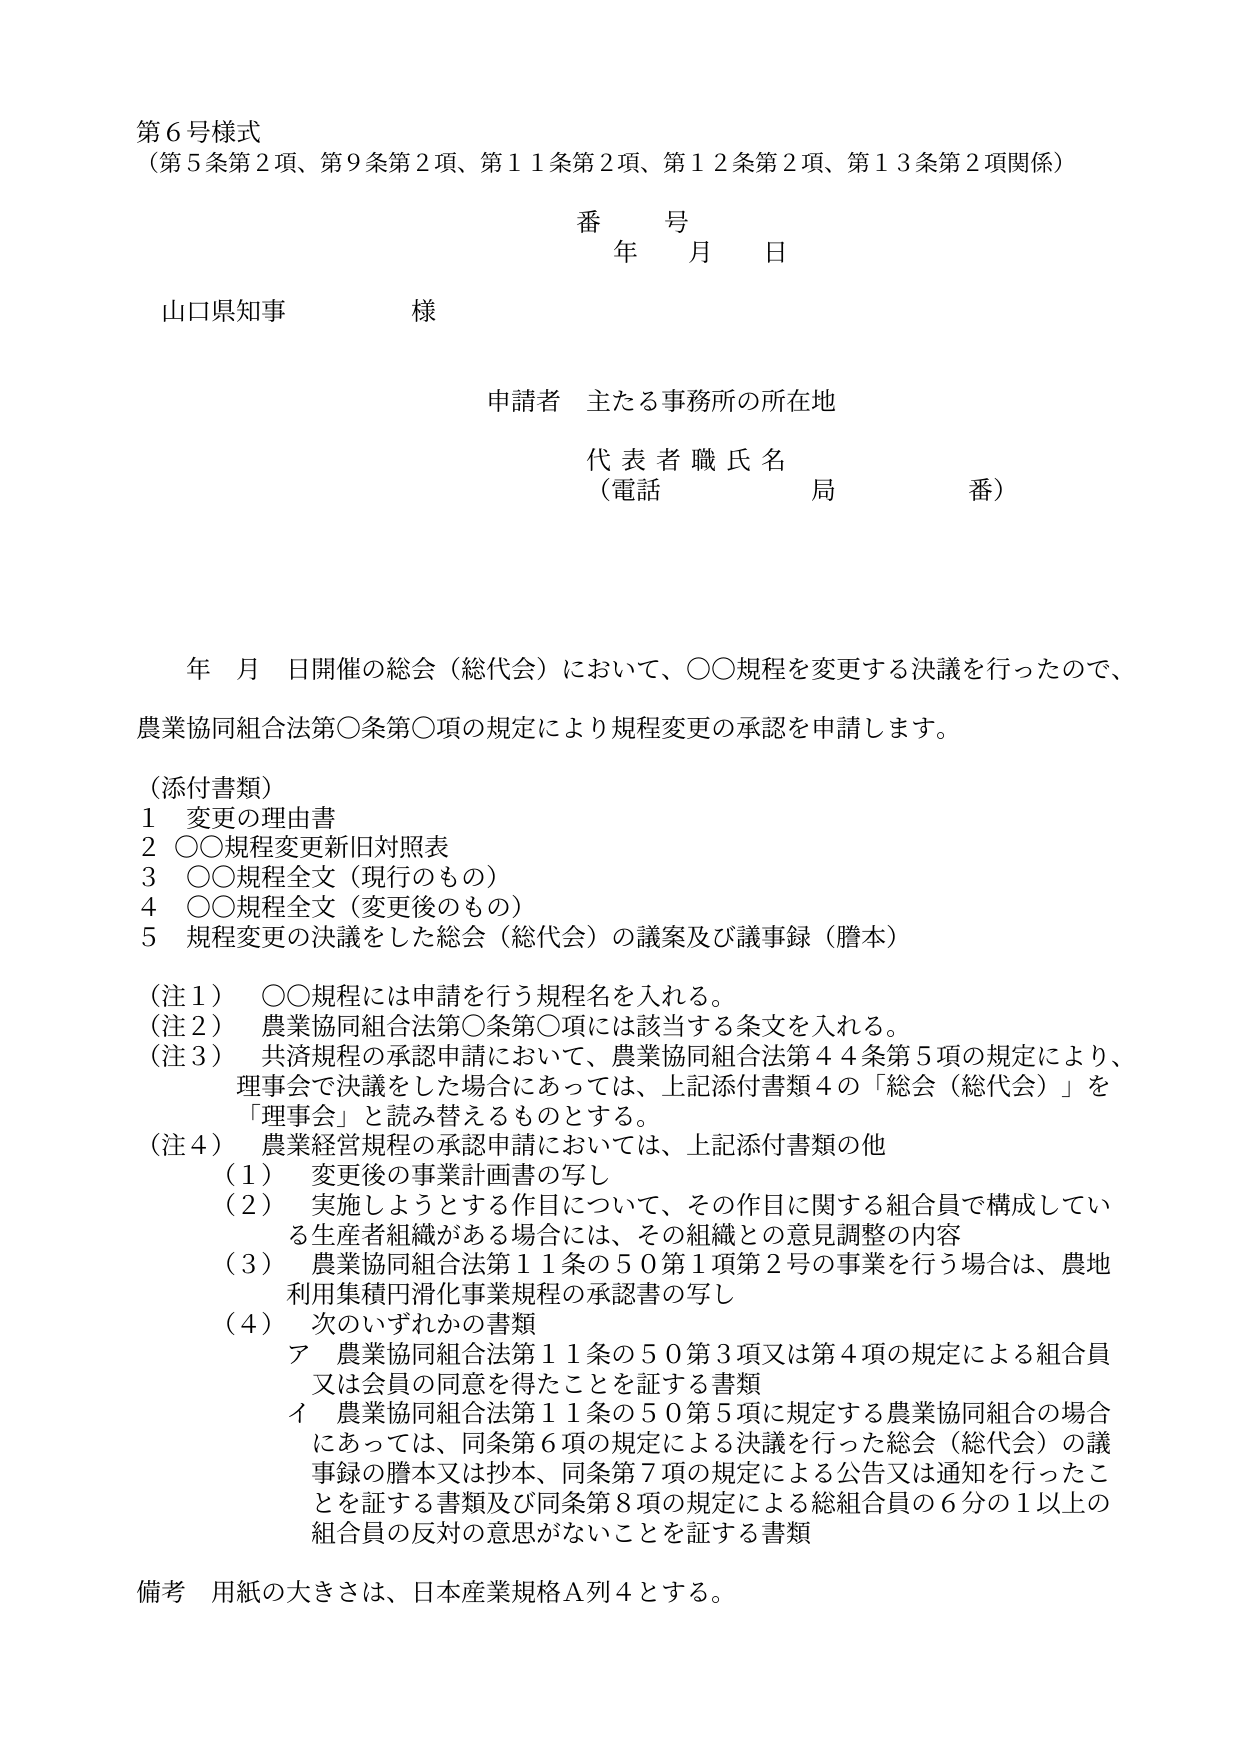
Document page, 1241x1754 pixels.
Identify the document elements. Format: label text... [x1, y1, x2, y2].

text ２ 〇〇規程変更新旧対照表 [136, 833, 1133, 863]
text 農業協同組合法第〇条第〇項の規定により規程変更の承認を申請します。 [136, 714, 1133, 744]
text ア 農業協同組合法第１１条の５０第３項又は第４項の規定による組合員又は会員の同意を得たことを証する書類 [187, 1339, 1133, 1399]
text ３ 〇〇規程全文（現行のもの） [136, 863, 1133, 893]
text （添付書類） [136, 773, 1133, 803]
text （注３） 共済規程の承認申請において、農業協同組合法第４４条第５項の規定により、理事会で決議をした場合にあっては、上記添付書類４の「総会（総代会）」を「理事会」と読み替えるものとする。 [136, 1042, 1133, 1131]
text ５ 規程変更の決議をした総会（総代会）の議案及び議事録（謄本） [136, 922, 1133, 952]
text （１） 変更後の事業計画書の写し [186, 1161, 1133, 1191]
text （電話 局 番） [136, 476, 1133, 505]
text １ 変更の理由書 [136, 803, 1133, 833]
text 備考 用紙の大きさは、日本産業規格Ａ列４とする。 [136, 1578, 1133, 1608]
text 山口県知事 様 [136, 297, 1133, 327]
text 番 号 [136, 207, 1133, 237]
text 申請者 主たる事務所の所在地 [136, 386, 1133, 416]
text （注４） 農業経営規程の承認申請においては、上記添付書類の他 [136, 1131, 1133, 1161]
text （注１） 〇〇規程には申請を行う規程名を入れる。 [136, 982, 1133, 1012]
text 代表者職氏名 [136, 446, 1133, 476]
text 年 月 日 [136, 237, 1133, 267]
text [136, 118, 1133, 148]
text 年 月 日開催の総会（総代会）において、〇〇規程を変更する決議を行ったので、 [136, 654, 1133, 684]
text （第５条第２項、第９条第２項、第１１条第２項、第１２条第２項、第１３条第２項関係） [136, 148, 1133, 178]
text （４） 次のいずれかの書類 [186, 1310, 1133, 1339]
text ４ 〇〇規程全文（変更後のもの） [136, 893, 1133, 922]
text （２） 実施しようとする作目について、その作目に関する組合員で構成している生産者組織がある場合には、その組織との意見調整の内容 [211, 1191, 1133, 1250]
text （３） 農業協同組合法第１１条の５０第１項第２号の事業を行う場合は、農地利用集積円滑化事業規程の承認書の写し [211, 1250, 1133, 1310]
text （注２） 農業協同組合法第〇条第〇項には該当する条文を入れる。 [136, 1012, 1133, 1042]
text イ 農業協同組合法第１１条の５０第５項に規定する農業協同組合の場合にあっては、同条第６項の規定による決議を行った総会（総代会）の議事録の謄本又は抄本、同条第７項の規定による公告又は通知を行ったことを証する書類及び同条第８項の規定による総組合員の６分の１以上の組合員の反対の意思がないことを証する書類 [187, 1399, 1133, 1548]
